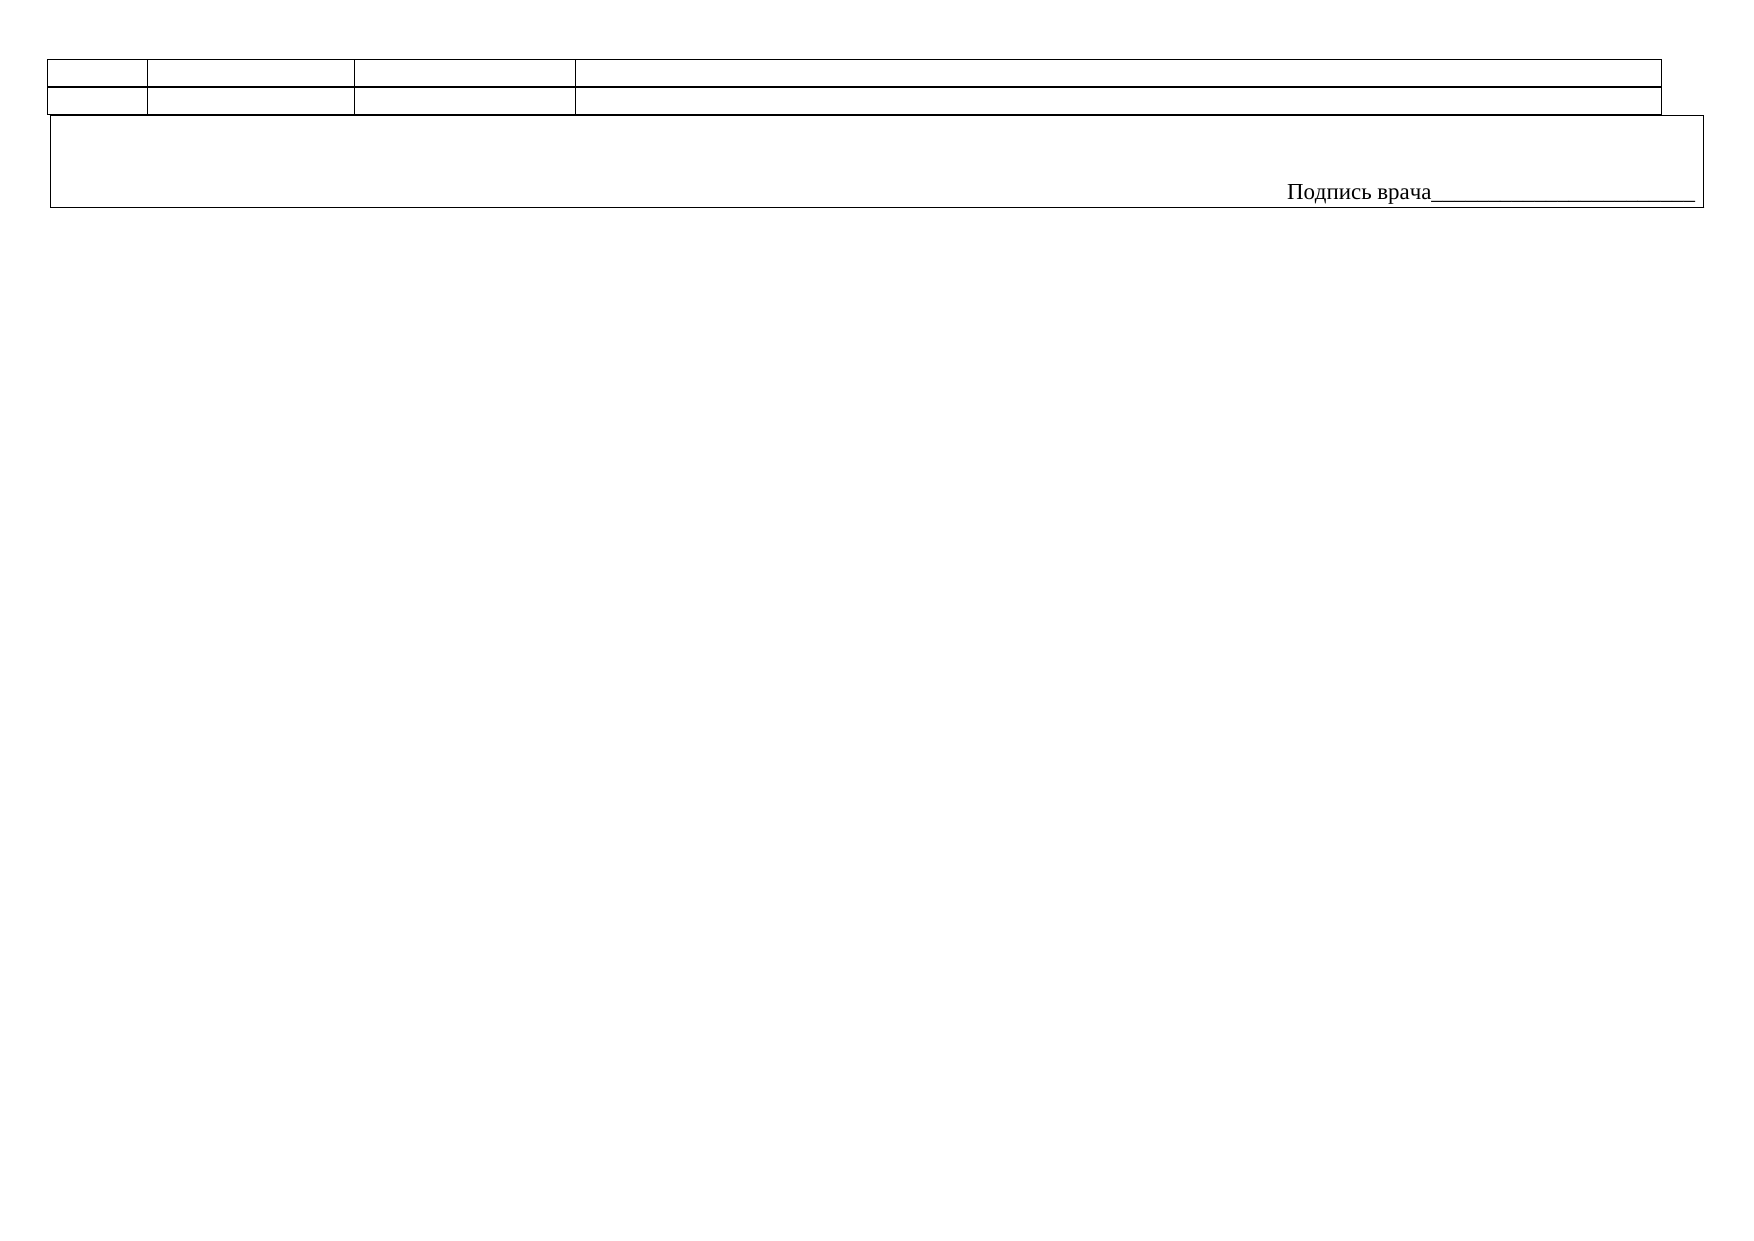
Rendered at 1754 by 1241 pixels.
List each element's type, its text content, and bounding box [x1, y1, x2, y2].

text Подпись врача_______________________ [51, 175, 1703, 207]
table_cell [48, 60, 147, 86]
table_cell [48, 88, 147, 114]
table_cell [148, 88, 354, 114]
table_cell [576, 88, 1661, 114]
table_cell [148, 60, 354, 86]
table_cell [576, 60, 1661, 86]
table_cell [355, 60, 575, 86]
table_cell [355, 88, 575, 114]
